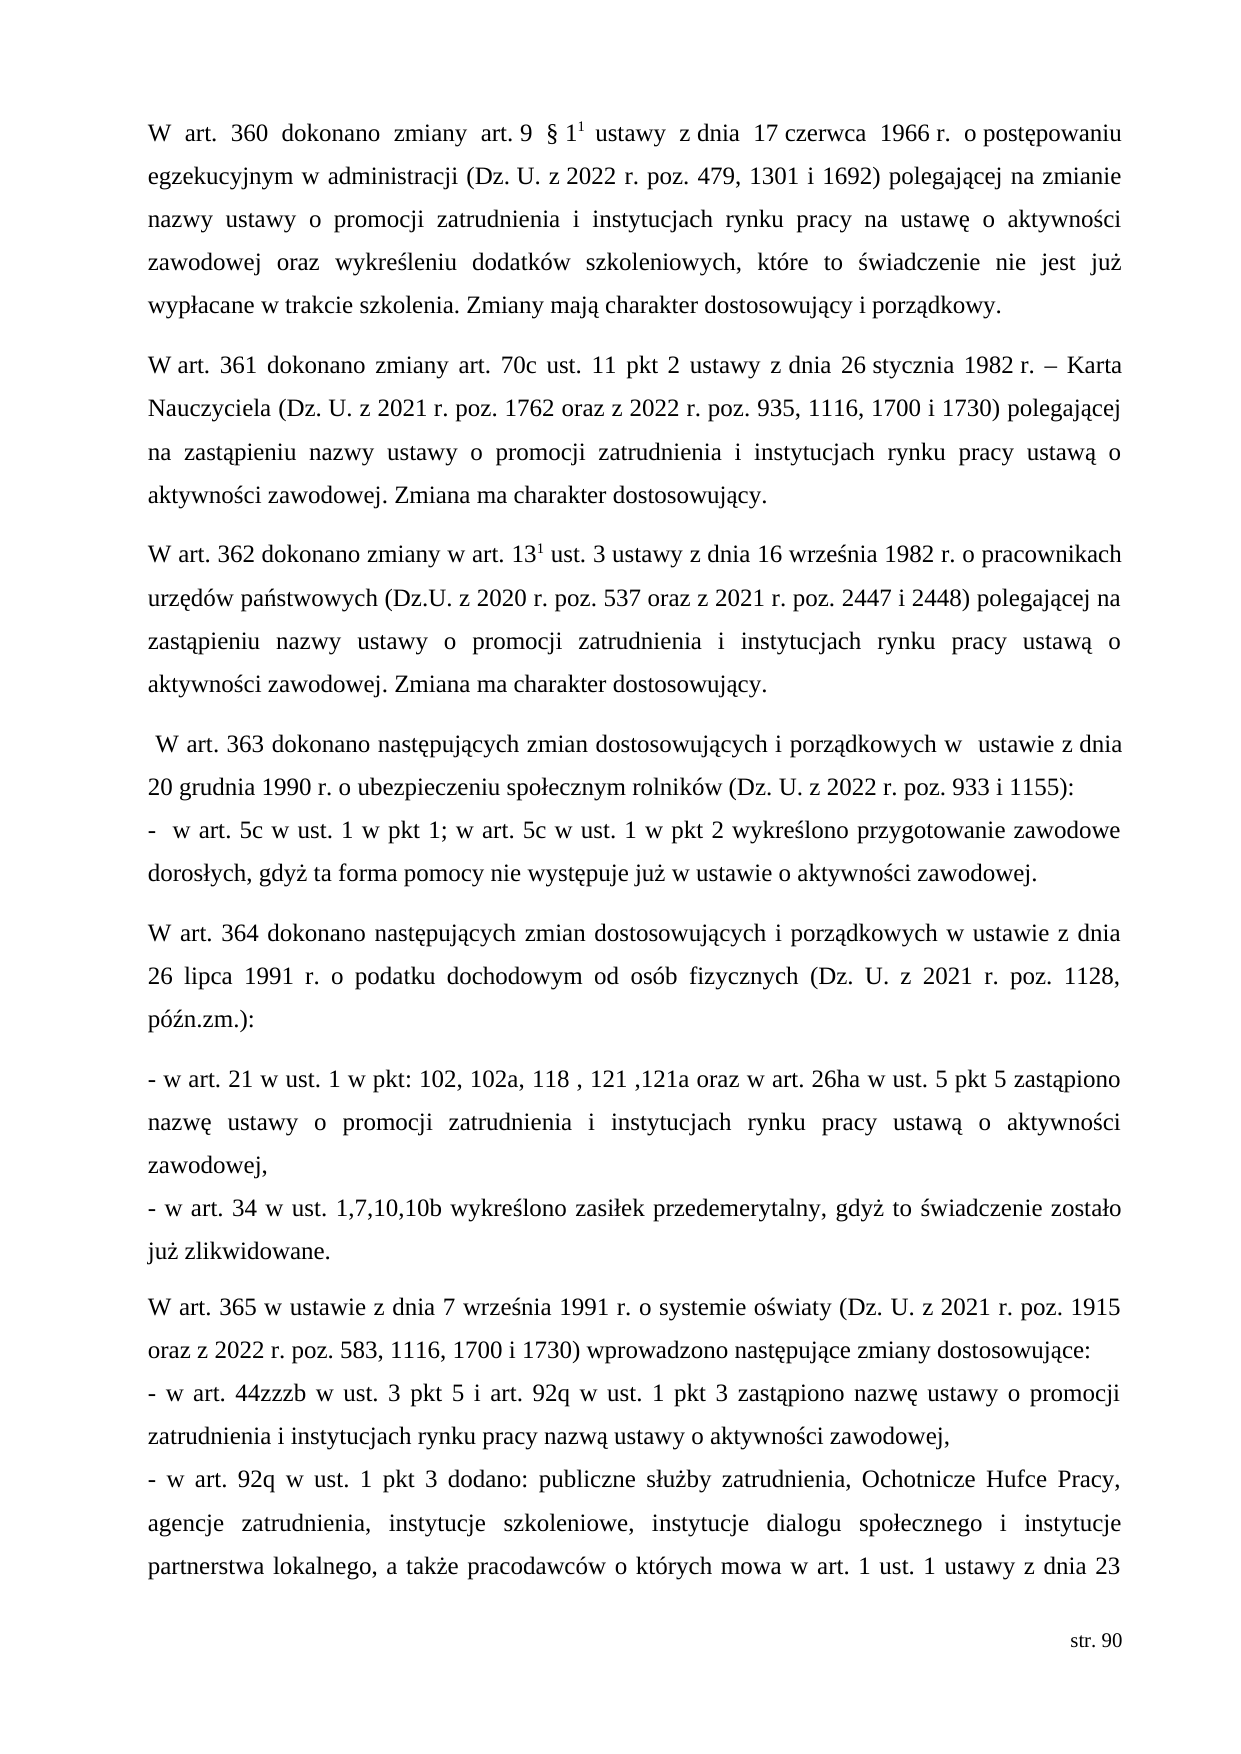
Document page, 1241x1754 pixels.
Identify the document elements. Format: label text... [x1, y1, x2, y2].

text W art. 362 dokonano zmiany w art. 131 ust. 3 ustawy z dnia 16 września 1982 r. o pracownikach urzędów państwowych (Dz.U. z 2020 r. poz. 537 oraz z 2021 r. poz. 2447 i 2448) polegającej na zastąpieniu nazwy ustawy o promocji zatrudnienia i instytucjach rynku pracy ustawą o aktywności zawodowej. Zmiana ma charakter dostosowujący. [148, 539, 1122, 698]
text - w art. 44zzzb w ust. 3 pkt 5 i art. 92q w ust. 1 pkt 3 zastąpiono nazwę ustawy o promocji zatrudnienia i instytucjach rynku pracy nazwą ustawy o aktywności zawodowej, [148, 1378, 1122, 1450]
text W art. 360 dokonano zmiany art. 9 § 11 ustawy z dnia 17 czerwca 1966 r. o postępowaniu egzekucyjnym w administracji (Dz. U. z 2022 r. poz. 479, 1301 i 1692) polegającej na zmianie nazwy ustawy o promocji zatrudnienia i instytucjach rynku pracy na ustawę o aktywności zawodowej oraz wykreśleniu dodatków szkoleniowych, które to świadczenie nie jest już wypłacane w trakcie szkolenia. Zmiany mają charakter dostosowujący i porządkowy. [148, 118, 1122, 319]
text W art. 361 dokonano zmiany art. 70c ust. 11 pkt 2 ustawy z dnia 26 stycznia 1982 r. – Karta Nauczyciela (Dz. U. z 2021 r. poz. 1762 oraz z 2022 r. poz. 935, 1116, 1700 i 1730) polegającej na zastąpieniu nazwy ustawy o promocji zatrudnienia i instytucjach rynku pracy ustawą o aktywności zawodowej. Zmiana ma charakter dostosowujący. [148, 350, 1122, 508]
text W art. 364 dokonano następujących zmian dostosowujących i porządkowych w ustawie z dnia 26 lipca 1991 r. o podatku dochodowym od osób fizycznych (Dz. U. z 2021 r. poz. 1128, późn.zm.): [148, 918, 1122, 1033]
text - w art. 5c w ust. 1 w pkt 1; w art. 5c w ust. 1 w pkt 2 wykreślono przygotowanie zawodowe dorosłych, gdyż ta forma pomocy nie występuje już w ustawie o aktywności zawodowej. [148, 815, 1122, 887]
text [148, 1464, 1122, 1579]
text W art. 365 w ustawie z dnia 7 września 1991 r. o systemie oświaty (Dz. U. z 2021 r. poz. 1915 oraz z 2022 r. poz. 583, 1116, 1700 i 1730) wprowadzono następujące zmiany dostosowujące: [148, 1292, 1122, 1364]
text - w art. 34 w ust. 1,7,10,10b wykreślono zasiłek przedemerytalny, gdyż to świadczenie zostało już zlikwidowane. [148, 1193, 1122, 1265]
text - w art. 21 w ust. 1 w pkt: 102, 102a, 118 , 121 ,121a oraz w art. 26ha w ust. 5 pkt 5 zastąpiono nazwę ustawy o promocji zatrudnienia i instytucjach rynku pracy ustawą o aktywności zawodowej, [148, 1064, 1122, 1179]
text W art. 363 dokonano następujących zmian dostosowujących i porządkowych w ustawie z dnia 20 grudnia 1990 r. o ubezpieczeniu społecznym rolników (Dz. U. z 2022 r. poz. 933 i 1155): [148, 729, 1122, 801]
